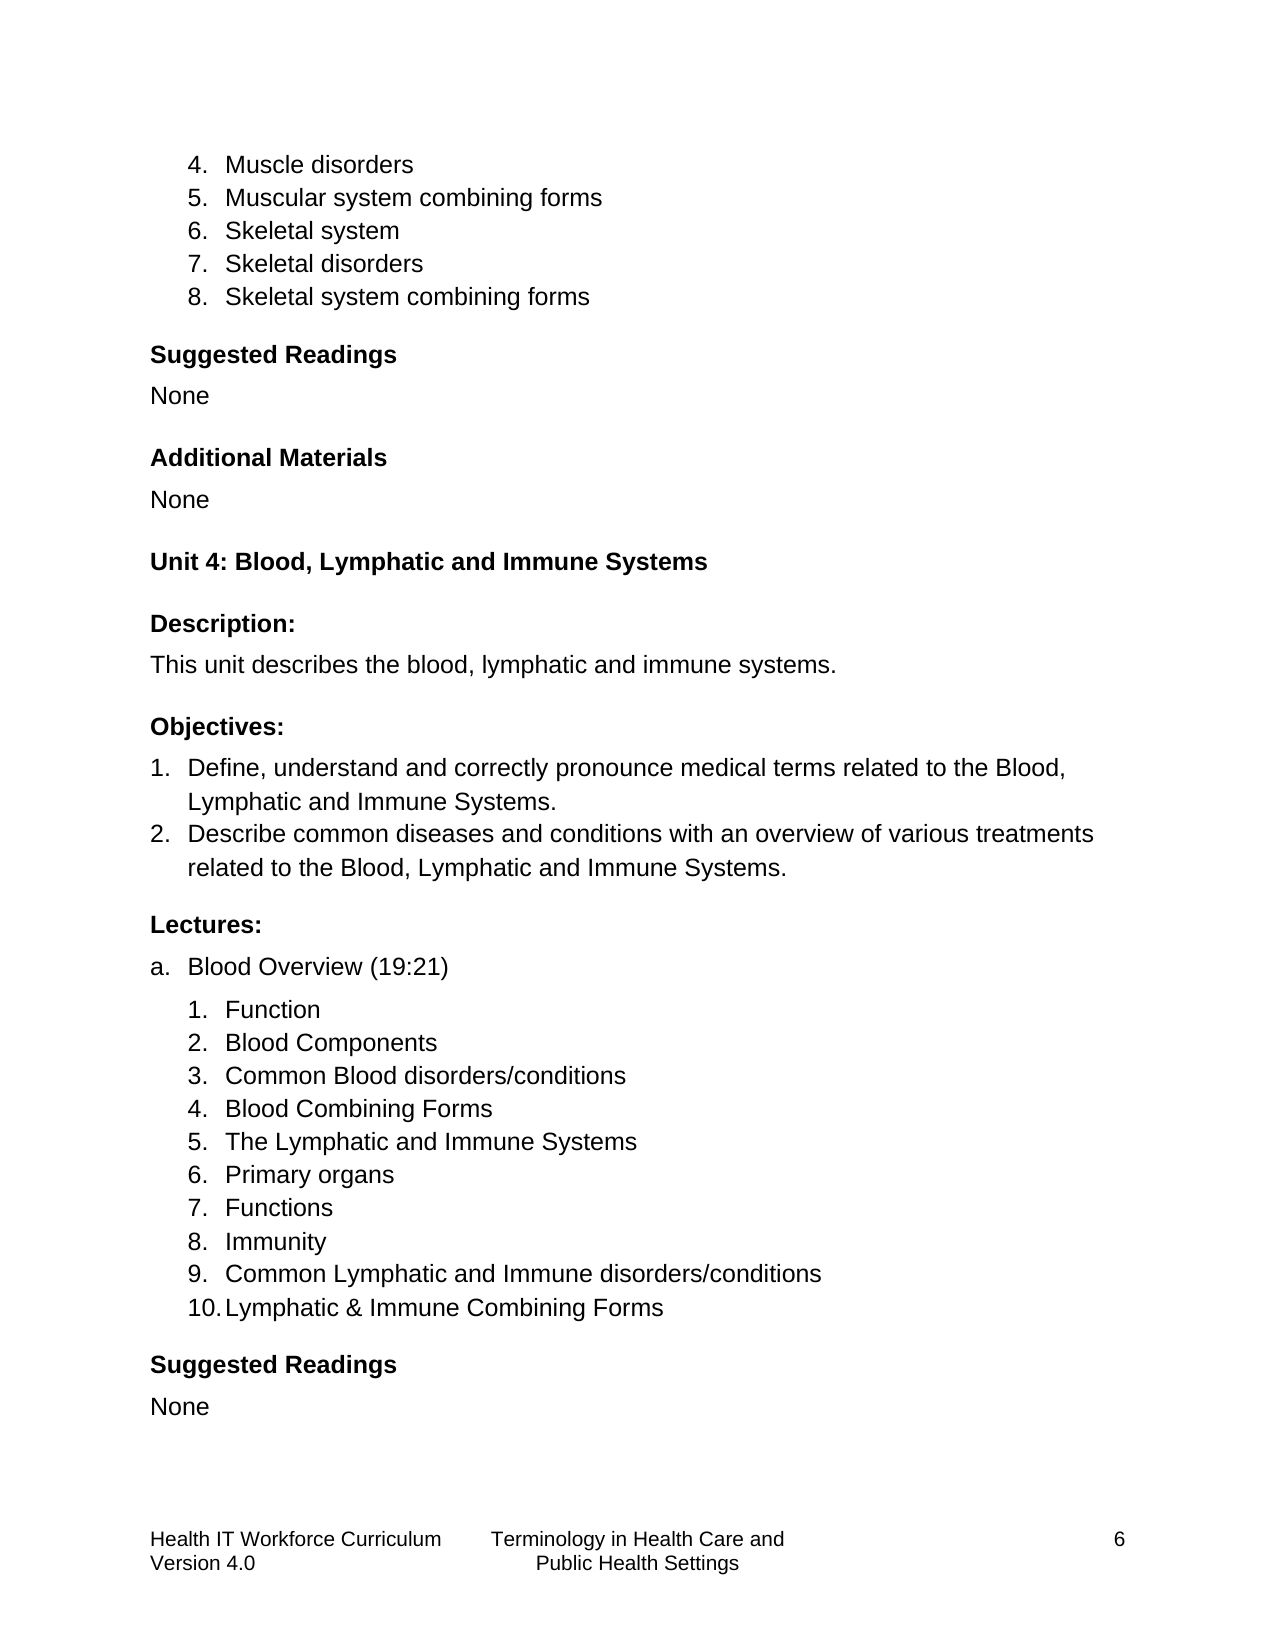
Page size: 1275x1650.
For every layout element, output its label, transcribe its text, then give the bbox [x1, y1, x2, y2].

list Skeletal disorders [187, 249, 1125, 278]
subtitle Additional Materials [150, 443, 1125, 472]
list Describe common diseases and conditions with an overview of various treatments related to the Blood, Lymphatic and Immune Systems. [150, 819, 1125, 881]
subtitle Lectures: [150, 911, 1125, 939]
list Function [187, 995, 1125, 1024]
list Blood Components [187, 1028, 1125, 1057]
list Functions [187, 1193, 1125, 1222]
subtitle Description: [150, 609, 1125, 638]
list Skeletal system combining forms [187, 282, 1125, 311]
list Define, understand and correctly pronounce medical terms related to the Blood, Lymphatic and Immune Systems. [150, 753, 1125, 815]
list Immunity [187, 1226, 1125, 1255]
text None [150, 381, 1125, 410]
list Primary organs [187, 1160, 1125, 1189]
subtitle Suggested Readings [150, 1351, 1125, 1379]
subtitle Unit 4: Blood, Lymphatic and Immune Systems [150, 547, 1125, 576]
list The Lymphatic and Immune Systems [187, 1127, 1125, 1156]
subtitle Suggested Readings [150, 340, 1125, 369]
list Muscle disorders [187, 150, 1125, 179]
list Blood Combining Forms [187, 1094, 1125, 1123]
list Blood Overview (19:21) [150, 952, 1125, 981]
list Common Lymphatic and Immune disorders/conditions [187, 1259, 1125, 1288]
text None [150, 1392, 1125, 1421]
list Lymphatic & Immune Combining Forms [187, 1292, 1125, 1321]
subtitle Objectives: [150, 712, 1125, 741]
text This unit describes the blood, lymphatic and immune systems. [150, 650, 1125, 679]
list Skeletal system [187, 216, 1125, 245]
list Common Blood disorders/conditions [187, 1061, 1125, 1090]
text None [150, 485, 1125, 513]
list Muscular system combining forms [187, 183, 1125, 212]
